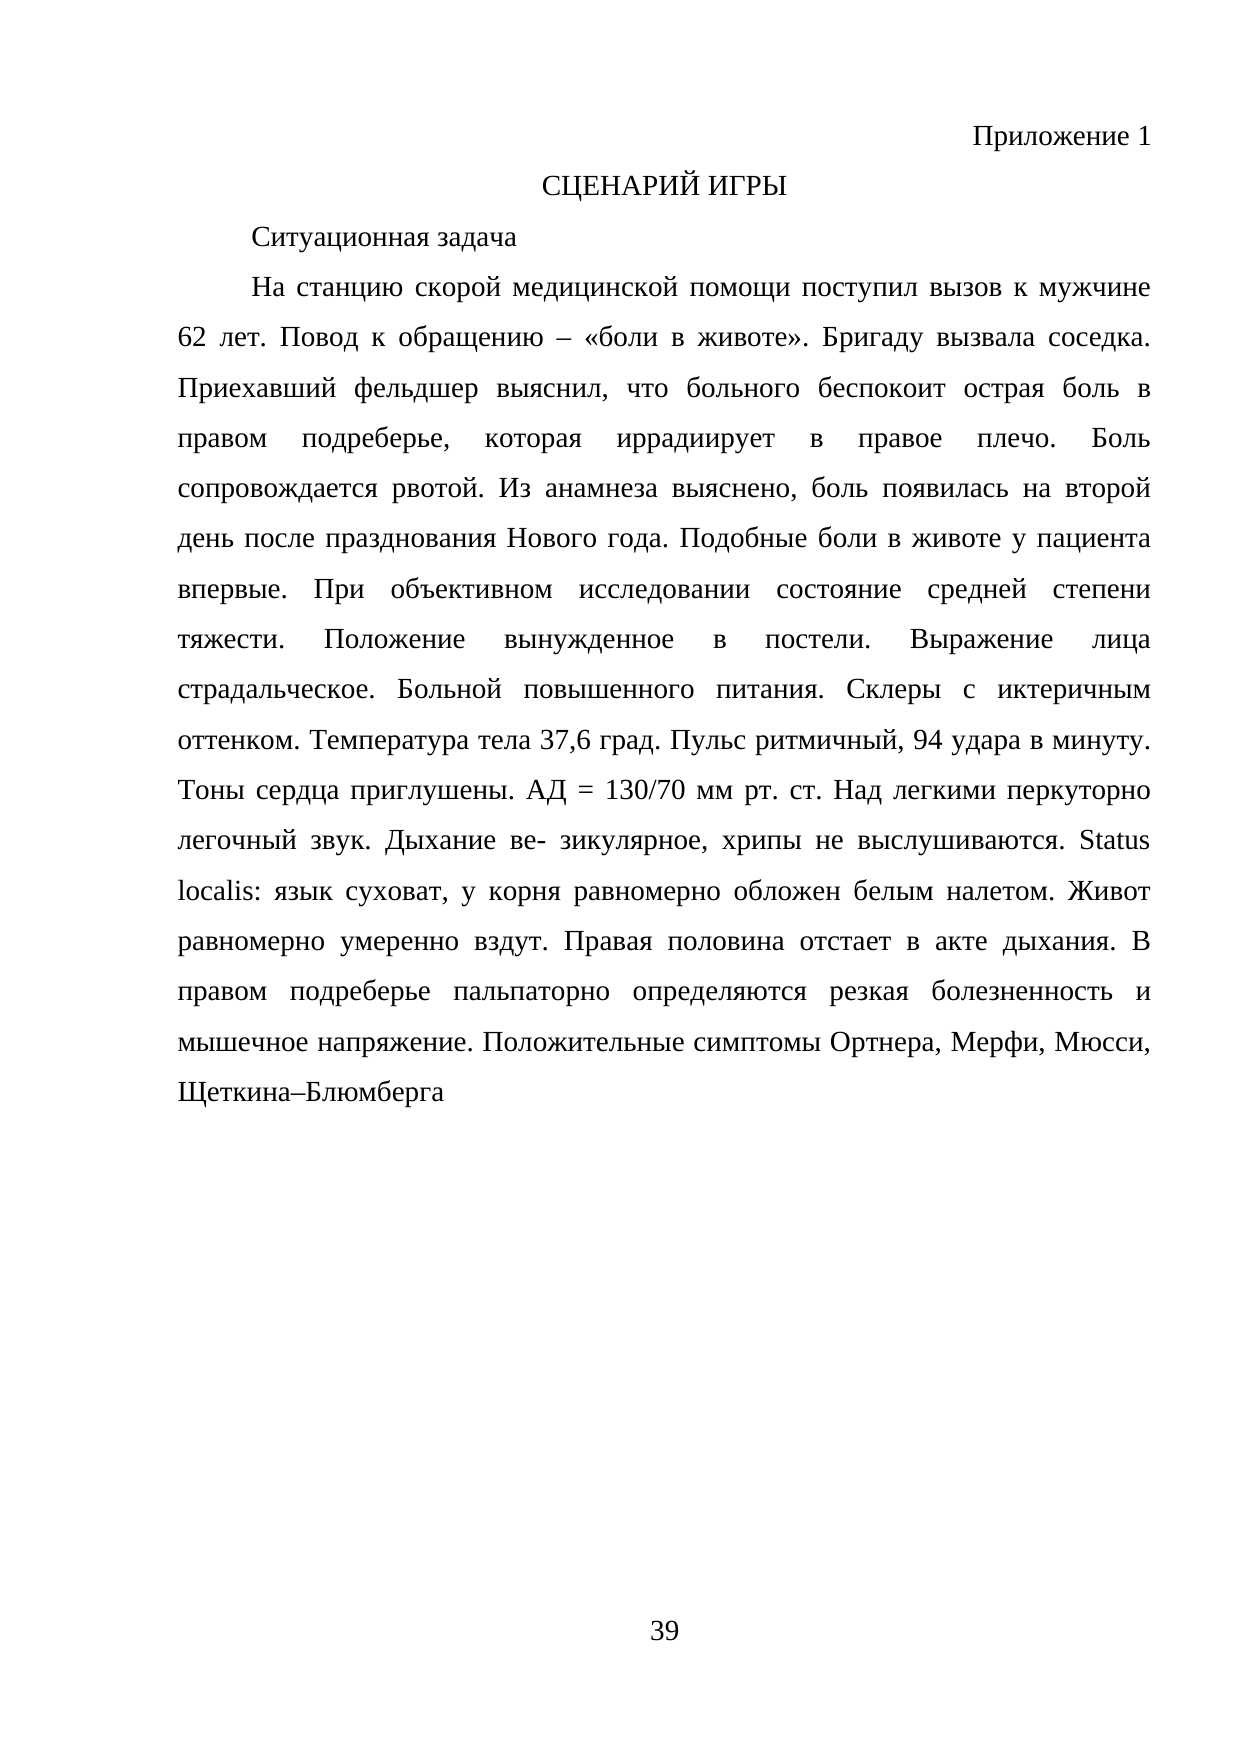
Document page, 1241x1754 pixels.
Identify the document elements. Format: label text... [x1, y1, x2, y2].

text На станцию скорой медицинской помощи поступил вызов к мужчине 62 лет. Повод к обращению – «боли в животе». Бригаду вызвала соседка. Приехавший фельдшер выяснил, что больного беспокоит острая боль в правом подреберье, которая иррадиирует в правое плечо. Боль сопровождается рвотой. Из анамнеза выяснено, боль появилась на второй день после празднования Нового года. Подобные боли в животе у пациента впервые. При объективном исследовании состояние средней степени тяжести. Положение вынужденное в постели. Выражение лица страдальческое. Больной повышенного питания. Склеры с иктеричным оттенком. Температура тела 37,6 град. Пульс ритмичный, 94 удара в минуту. Тоны сердца приглушены. АД = 130/70 мм рт. ст. Над легкими перкуторно легочный звук. Дыхание ве- зикулярное, хрипы не выслушиваются. Status localis: язык суховат, у корня равномерно обложен белым налетом. Живот равномерно умеренно вздут. Правая половина отстает в акте дыхания. В правом подреберье пальпаторно определяются резкая болезненность и мышечное напряжение. Положительные симптомы Ортнера, Мерфи, Мюсси, Щеткина–Блюмберга [177, 269, 1152, 1108]
text Ситуационная задача [177, 219, 1152, 252]
text СЦЕНАРИЙ ИГРЫ [177, 168, 1152, 202]
text Приложение 1 [177, 118, 1152, 152]
